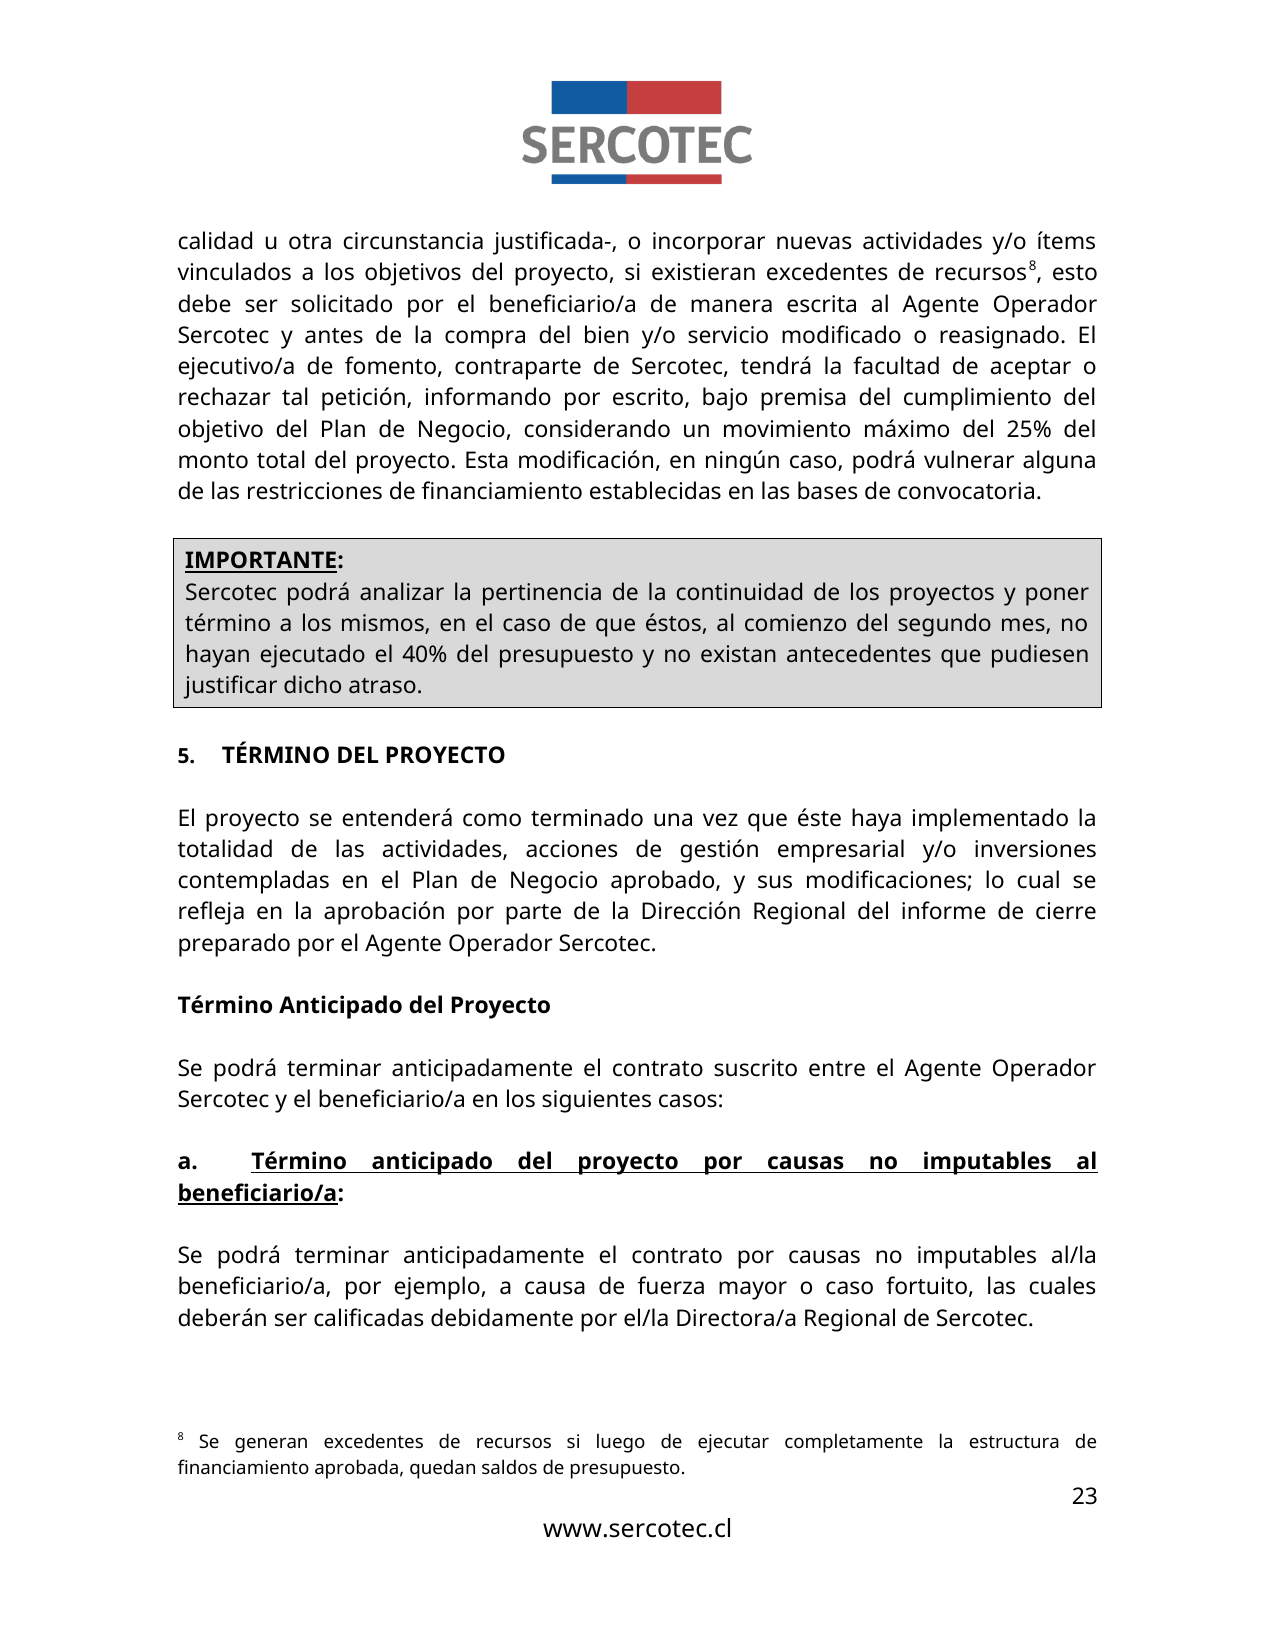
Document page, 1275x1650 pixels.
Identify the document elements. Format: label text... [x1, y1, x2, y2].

text Término Anticipado del Proyecto [177, 989, 1098, 1020]
text Se podrá terminar anticipadamente el contrato suscrito entre el Agente Operador Sercotec y el beneficiario/a en los siguientes casos: [177, 1051, 1098, 1114]
picture [512, 73, 763, 194]
list Término anticipado del proyecto por causas no imputables al beneficiario/a: [177, 1145, 1098, 1208]
table_header IMPORTANTE: Sercotec podrá analizar la pertinencia de la continuidad de los proyectos y poner término a los mismos, en el caso de que éstos, al comienzo del segundo mes, no hayan ejecutado el 40% del presupuesto y no existan antecedentes que pudiesen justificar dicho atraso. [174, 539, 1101, 707]
list TÉRMINO DEL PROYECTO [177, 739, 1098, 770]
text Se podrá terminar anticipadamente el contrato por causas no imputables al/la beneficiario/a, por ejemplo, a causa de fuerza mayor o caso fortuito, las cuales deberán ser calificadas debidamente por el/la Directora/a Regional de Sercotec. [177, 1239, 1098, 1333]
text El proyecto se entenderá como terminado una vez que éste haya implementado la totalidad de las actividades, acciones de gestión empresarial y/o inversiones contempladas en el Plan de Negocio aprobado, y sus modificaciones; lo cual se refleja en la aprobación por parte de la Dirección Regional del informe de cierre preparado por el Agente Operador Sercotec. [177, 801, 1098, 958]
